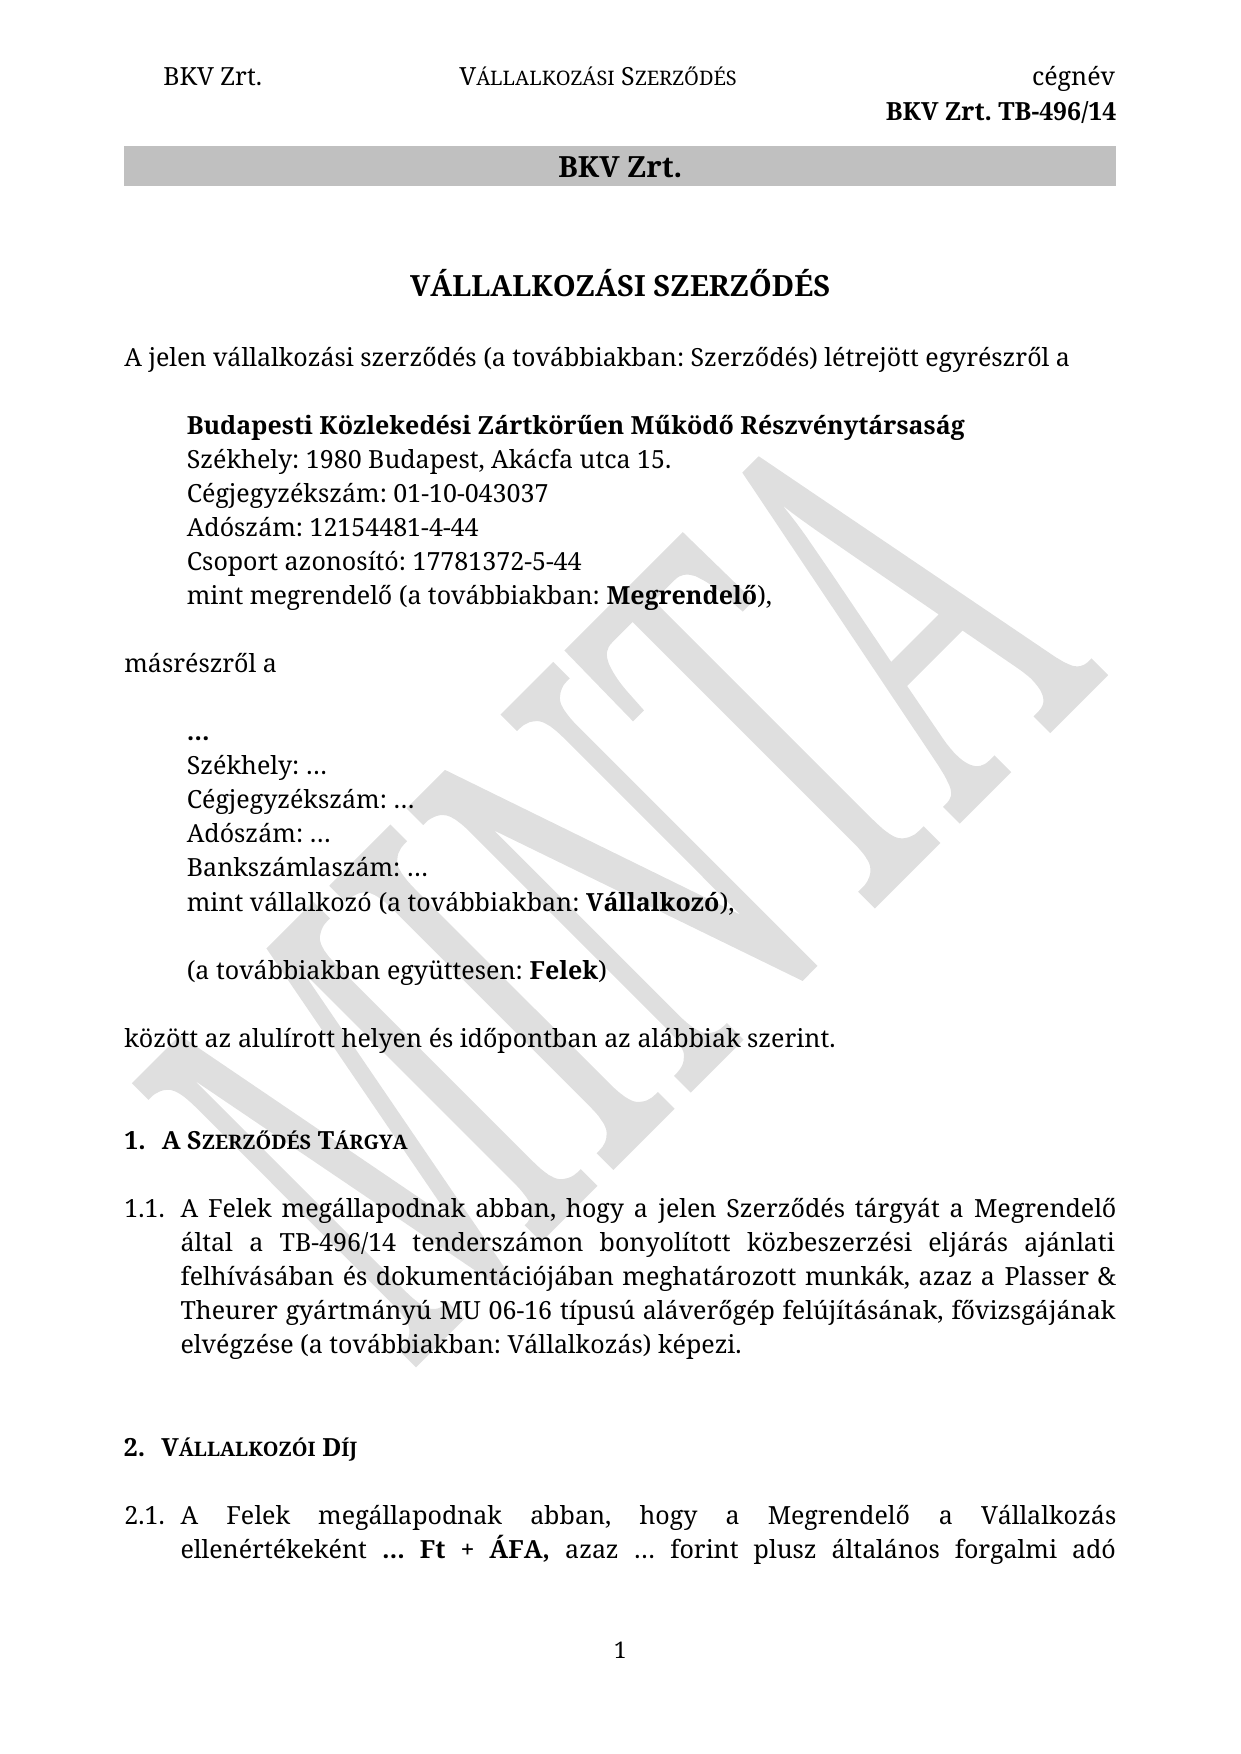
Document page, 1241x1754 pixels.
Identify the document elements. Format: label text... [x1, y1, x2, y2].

text VÁLLALKOZÁSI SZERZŐDÉS [124, 265, 1116, 305]
text Bankszámlaszám: … [187, 850, 1116, 884]
text Cégjegyzékszám: 01-10-043037 [187, 475, 1116, 509]
text Csoport azonosító: 17781372-5-44 [187, 543, 1116, 578]
list A Szerződés Tárgya [124, 1123, 1116, 1157]
text Cégjegyzékszám: … [187, 782, 1116, 816]
text mint megrendelő (a továbbiakban: Megrendelő), [187, 578, 1116, 612]
list A Felek megállapodnak abban, hogy a jelen Szerződés tárgyát a Megrendelő által a TB-496/14 tenderszámon bonyolított közbeszerzési eljárás ajánlati felhívásában és dokumentációjában meghatározott munkák, azaz a Plasser & Theurer gyártmányú MU 06-16 típusú aláverőgép felújításának, fővizsgájának elvégzése (a továbbiakban: Vállalkozás) képezi. [124, 1191, 1116, 1361]
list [124, 1497, 1116, 1565]
text BKV Zrt. [124, 146, 1116, 186]
text Székhely: … [187, 748, 1116, 782]
text (a továbbiakban együttesen: Felek) [187, 952, 1116, 986]
text A jelen vállalkozási szerződés (a továbbiakban: Szerződés) létrejött egyrészről a [124, 339, 1116, 373]
text Székhely: 1980 Budapest, Akácfa utca 15. [187, 441, 1116, 475]
text mint vállalkozó (a továbbiakban: Vállalkozó), [187, 884, 1116, 918]
text másrészről a [124, 646, 1116, 680]
text Adószám: 12154481-4-44 [187, 509, 1116, 543]
text … [187, 714, 1116, 748]
text Budapesti Közlekedési Zártkörűen Működő Részvénytársaság [187, 407, 1116, 441]
list Vállalkozói Díj [124, 1429, 1116, 1463]
text Adószám: … [187, 816, 1116, 850]
text között az alulírott helyen és időpontban az alábbiak szerint. [124, 1020, 1116, 1054]
